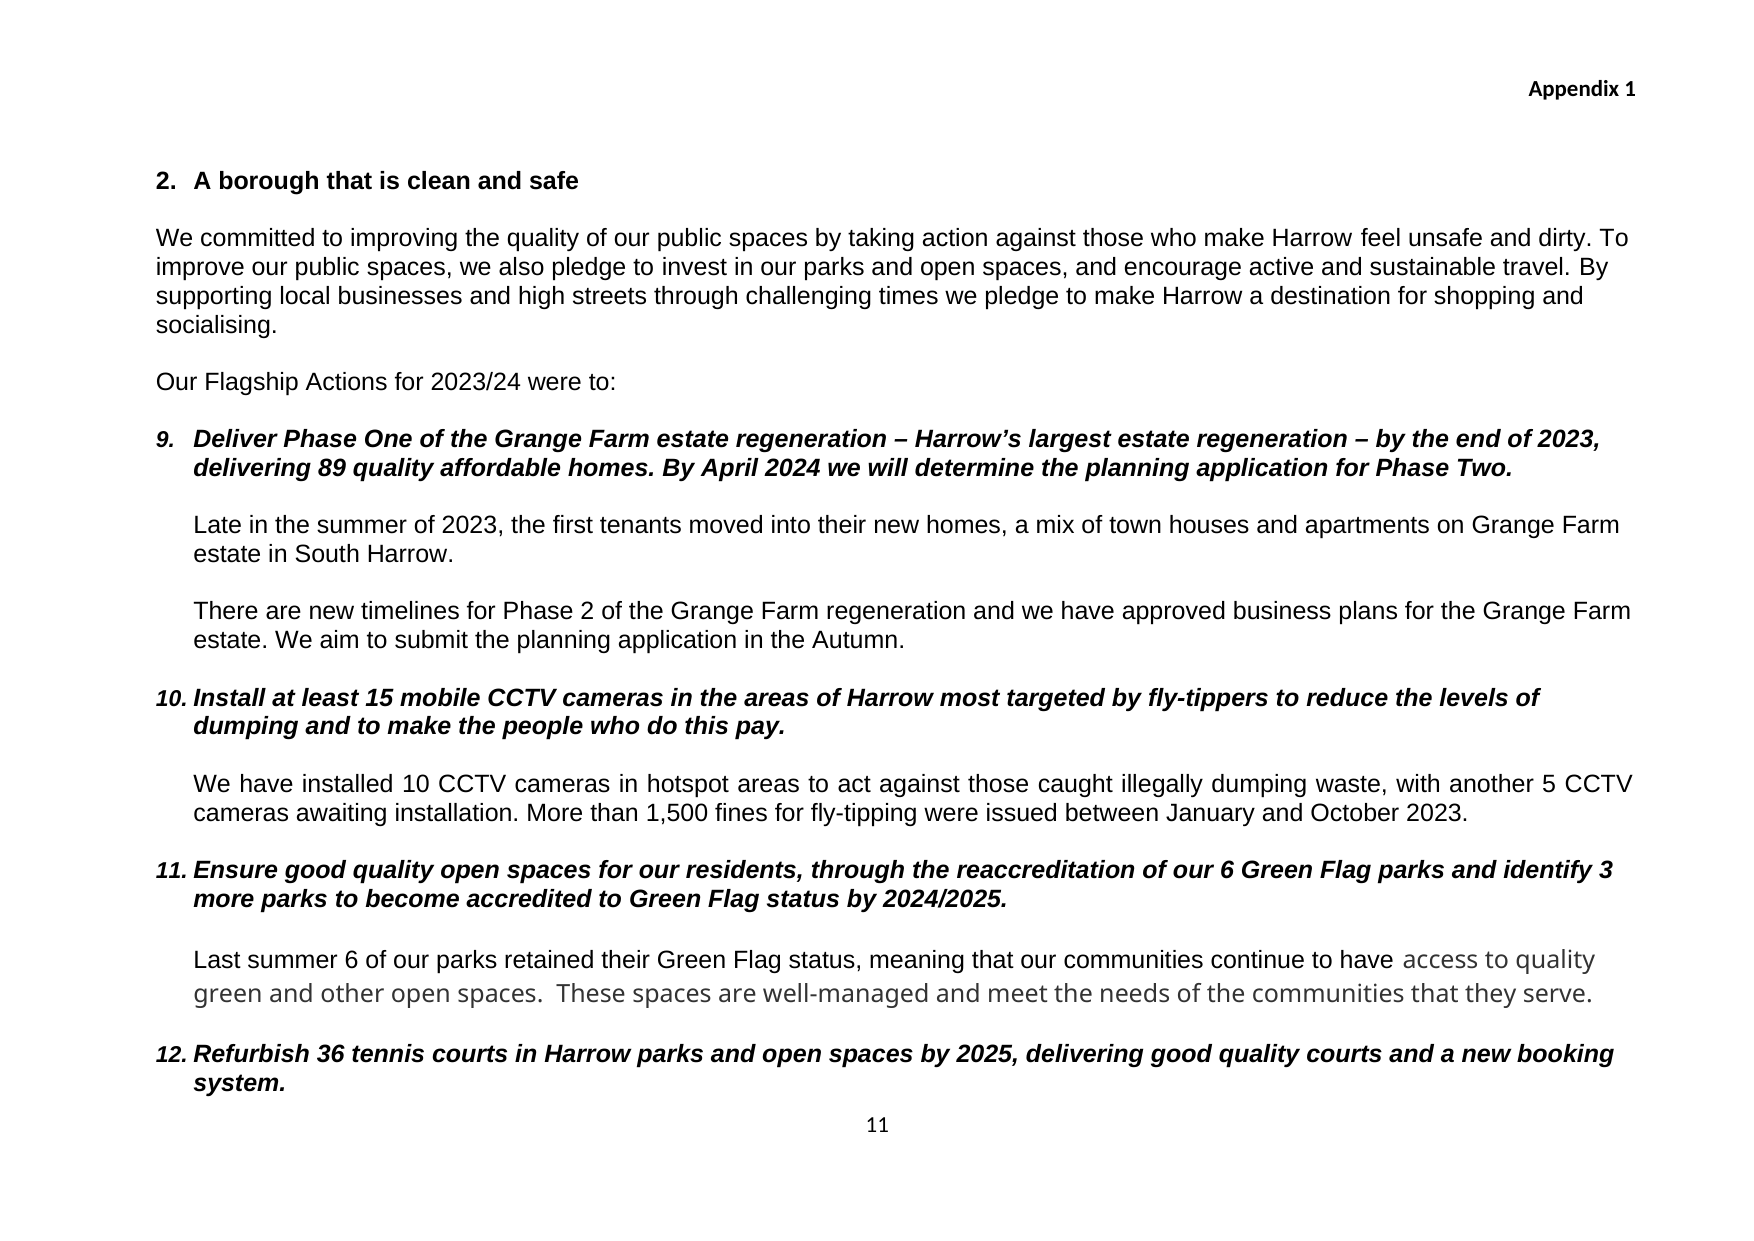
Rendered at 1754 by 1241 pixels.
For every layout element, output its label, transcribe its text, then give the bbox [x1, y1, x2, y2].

list Refurbish 36 tennis courts in Harrow parks and open spaces by 2025, delivering good quality courts and a new booking system. [156, 1039, 1636, 1097]
text Late in the summer of 2023, the first tenants moved into their new homes, a mix of town houses and apartments on Grange Farm estate in South Harrow. [193, 510, 1636, 568]
text We committed to improving the quality of our public spaces by taking action against those who make Harrow feel unsafe and dirty. To improve our public spaces, we also pledge to invest in our parks and open spaces, and encourage active and sustainable travel. By supporting local businesses and high streets through challenging times we pledge to make Harrow a destination for shopping and socialising. [156, 223, 1636, 338]
list Install at least 15 mobile CCTV cameras in the areas of Harrow most targeted by fly-tippers to reduce the levels of dumping and to make the people who do this pay. [156, 683, 1636, 740]
list We have installed 10 CCTV cameras in hotspot areas to act against those caught illegally dumping waste, with another 5 CCTV cameras awaiting installation. More than 1,500 fines for fly-tipping were issued between January and October 2023. [193, 769, 1636, 826]
text Last summer 6 of our parks retained their Green Flag status, meaning that our communities continue to have access to quality green and other open spaces. These spaces are well-managed and meet the needs of the communities that they serve. [193, 942, 1636, 1010]
list Deliver Phase One of the Grange Farm estate regeneration – Harrow’s largest estate regeneration – by the end of 2023, delivering 89 quality affordable homes. By April 2024 we will determine the planning application for Phase Two. [156, 424, 1636, 481]
text There are new timelines for Phase 2 of the Grange Farm regeneration and we have approved business plans for the Grange Farm estate. We aim to submit the planning application in the Autumn. [193, 596, 1636, 654]
list Ensure good quality open spaces for our residents, through the reaccreditation of our 6 Green Flag parks and identify 3 more parks to become accredited to Green Flag status by 2024/2025. [156, 855, 1636, 913]
text Our Flagship Actions for 2023/24 were to: [156, 367, 1636, 396]
list A borough that is clean and safe [156, 166, 1636, 194]
